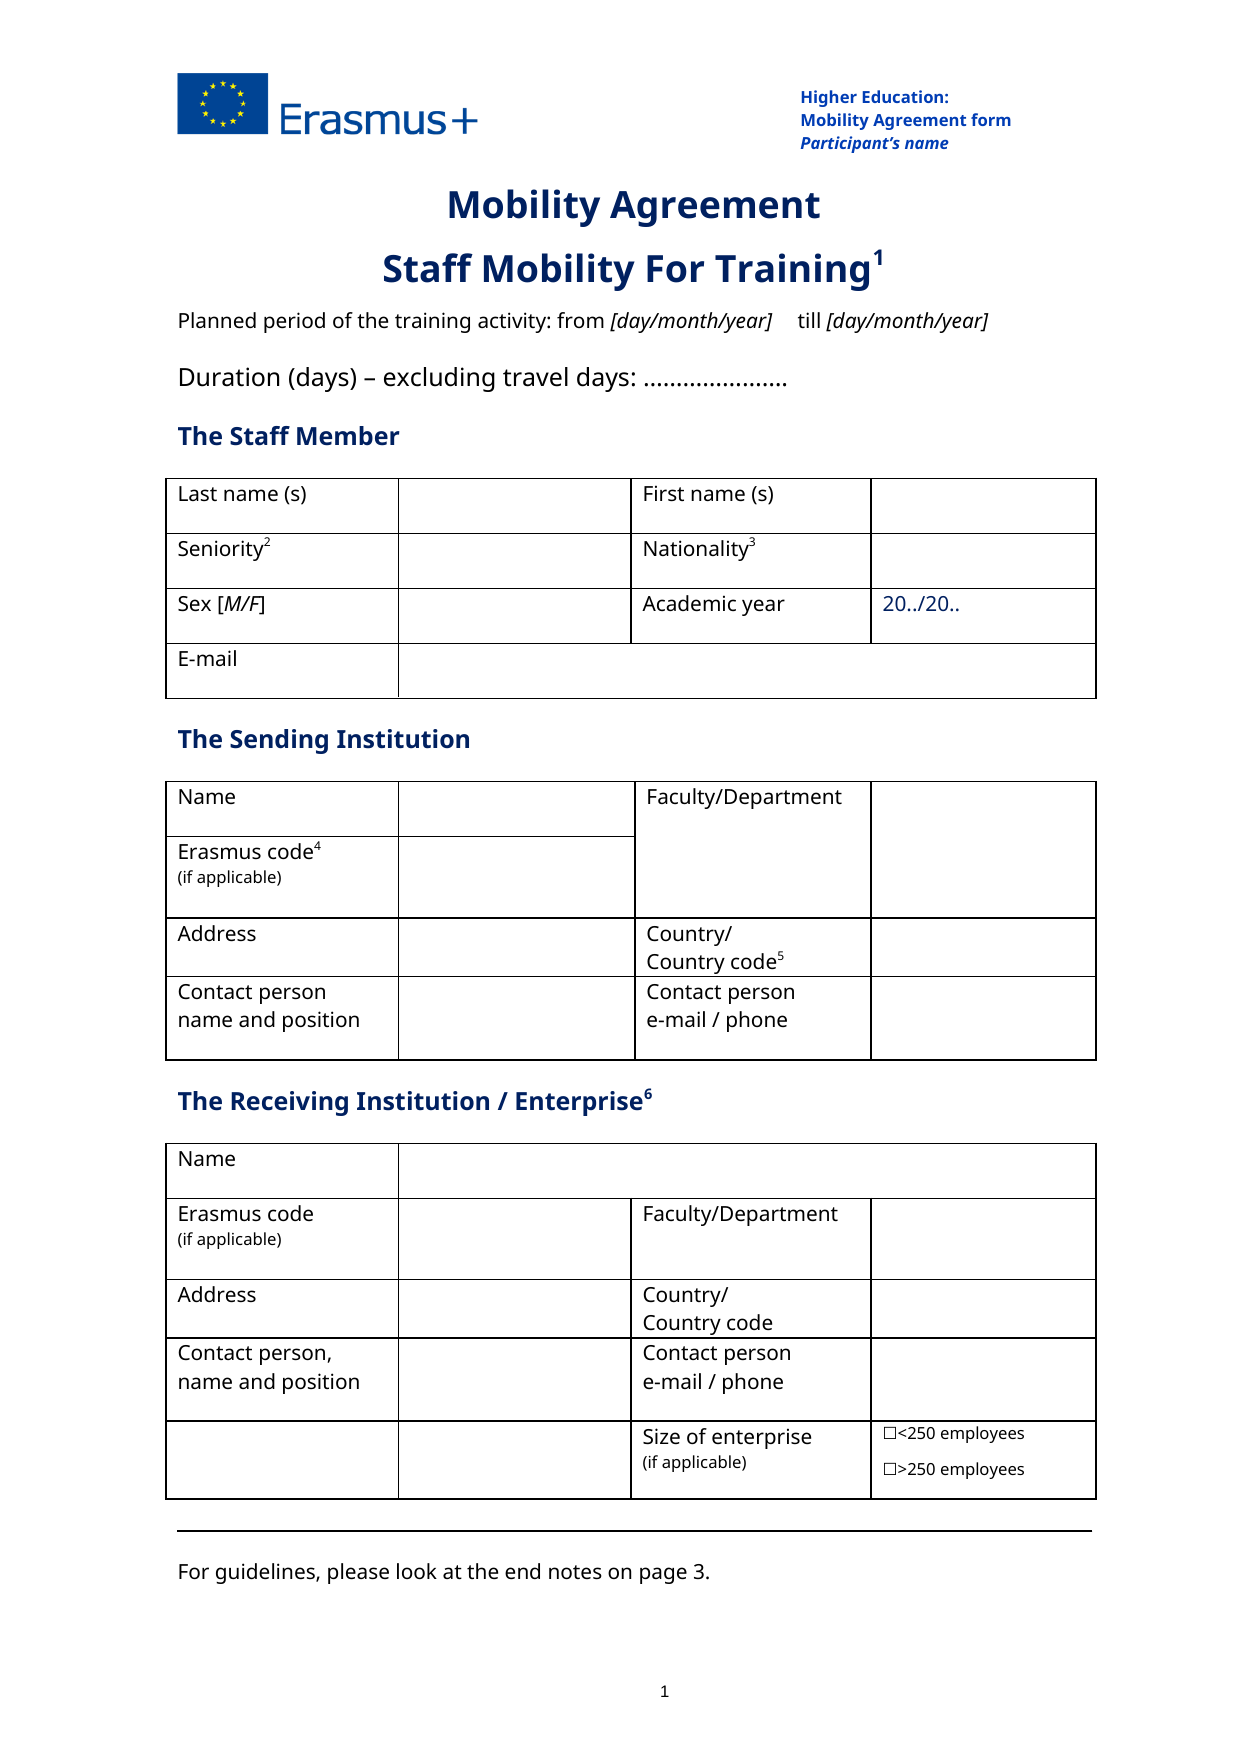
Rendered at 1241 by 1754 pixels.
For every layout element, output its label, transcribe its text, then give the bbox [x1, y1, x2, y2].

text Mobility Agreement [177, 179, 1089, 230]
table_cell Academic year [632, 589, 870, 642]
table_cell Contact person name and position [167, 977, 398, 1059]
table_cell [399, 534, 630, 587]
table_header First name (s) [632, 479, 870, 532]
table_cell Size of enterprise (if applicable) [632, 1422, 870, 1498]
table_header [872, 479, 1095, 532]
table_header [872, 782, 1095, 917]
table_cell [399, 919, 634, 976]
table_header [399, 782, 634, 836]
table_cell [399, 589, 630, 642]
table_cell Faculty/Department [632, 1199, 870, 1278]
text The Staff Member [177, 418, 1196, 452]
table_cell [399, 837, 634, 917]
table_cell [399, 644, 1095, 697]
table_cell Contact person, name and position [167, 1339, 398, 1420]
table_header Last name (s) [167, 479, 398, 532]
table_cell Sex [M/F] [167, 589, 398, 642]
table_cell Address [167, 1280, 398, 1337]
table_cell E-mail [167, 644, 398, 697]
text Duration (days) – excluding travel days: …………………. [177, 359, 1196, 393]
table_header Name [167, 1144, 398, 1197]
table_cell Address [167, 919, 398, 976]
table_cell [872, 919, 1095, 976]
table_cell Erasmus code (if applicable) [167, 837, 398, 917]
table_header [399, 479, 630, 532]
table_cell Country/ Country code [636, 919, 870, 976]
table_header Name [167, 782, 398, 836]
table_cell [399, 1280, 630, 1337]
table_cell 20../20.. [872, 589, 1095, 642]
table_cell [399, 1339, 630, 1420]
table_cell [872, 1339, 1095, 1420]
text The Sending Institution [177, 722, 1196, 756]
table_cell Seniority [167, 534, 398, 587]
table_cell [872, 534, 1095, 587]
table_cell [167, 1422, 398, 1498]
table_cell Nationality [632, 534, 870, 587]
text Planned period of the training activity: from [day/month/year] till [day/month/year] [177, 306, 1092, 334]
table_cell [399, 1199, 630, 1278]
picture [177, 73, 478, 135]
table_header Faculty/Department [636, 782, 870, 917]
text Staff Mobility For Training [177, 242, 1089, 293]
subtitle For guidelines, please look at the end notes on page 3. [177, 1557, 1092, 1586]
table_cell [872, 1199, 1095, 1278]
table_cell <250 employees >250 employees [872, 1422, 1095, 1498]
table_cell [872, 977, 1095, 1059]
table_cell Country/ Country code [632, 1280, 870, 1337]
table_header [399, 1144, 1095, 1197]
text The Receiving Institution / Enterprise [177, 1083, 1196, 1117]
table_cell Erasmus code (if applicable) [167, 1199, 398, 1278]
table_cell Contact person e-mail / phone [636, 977, 870, 1059]
table_cell [872, 1280, 1095, 1337]
table_cell Contact person e-mail / phone [632, 1339, 870, 1420]
table_cell [399, 977, 634, 1059]
table_cell [399, 1422, 630, 1498]
